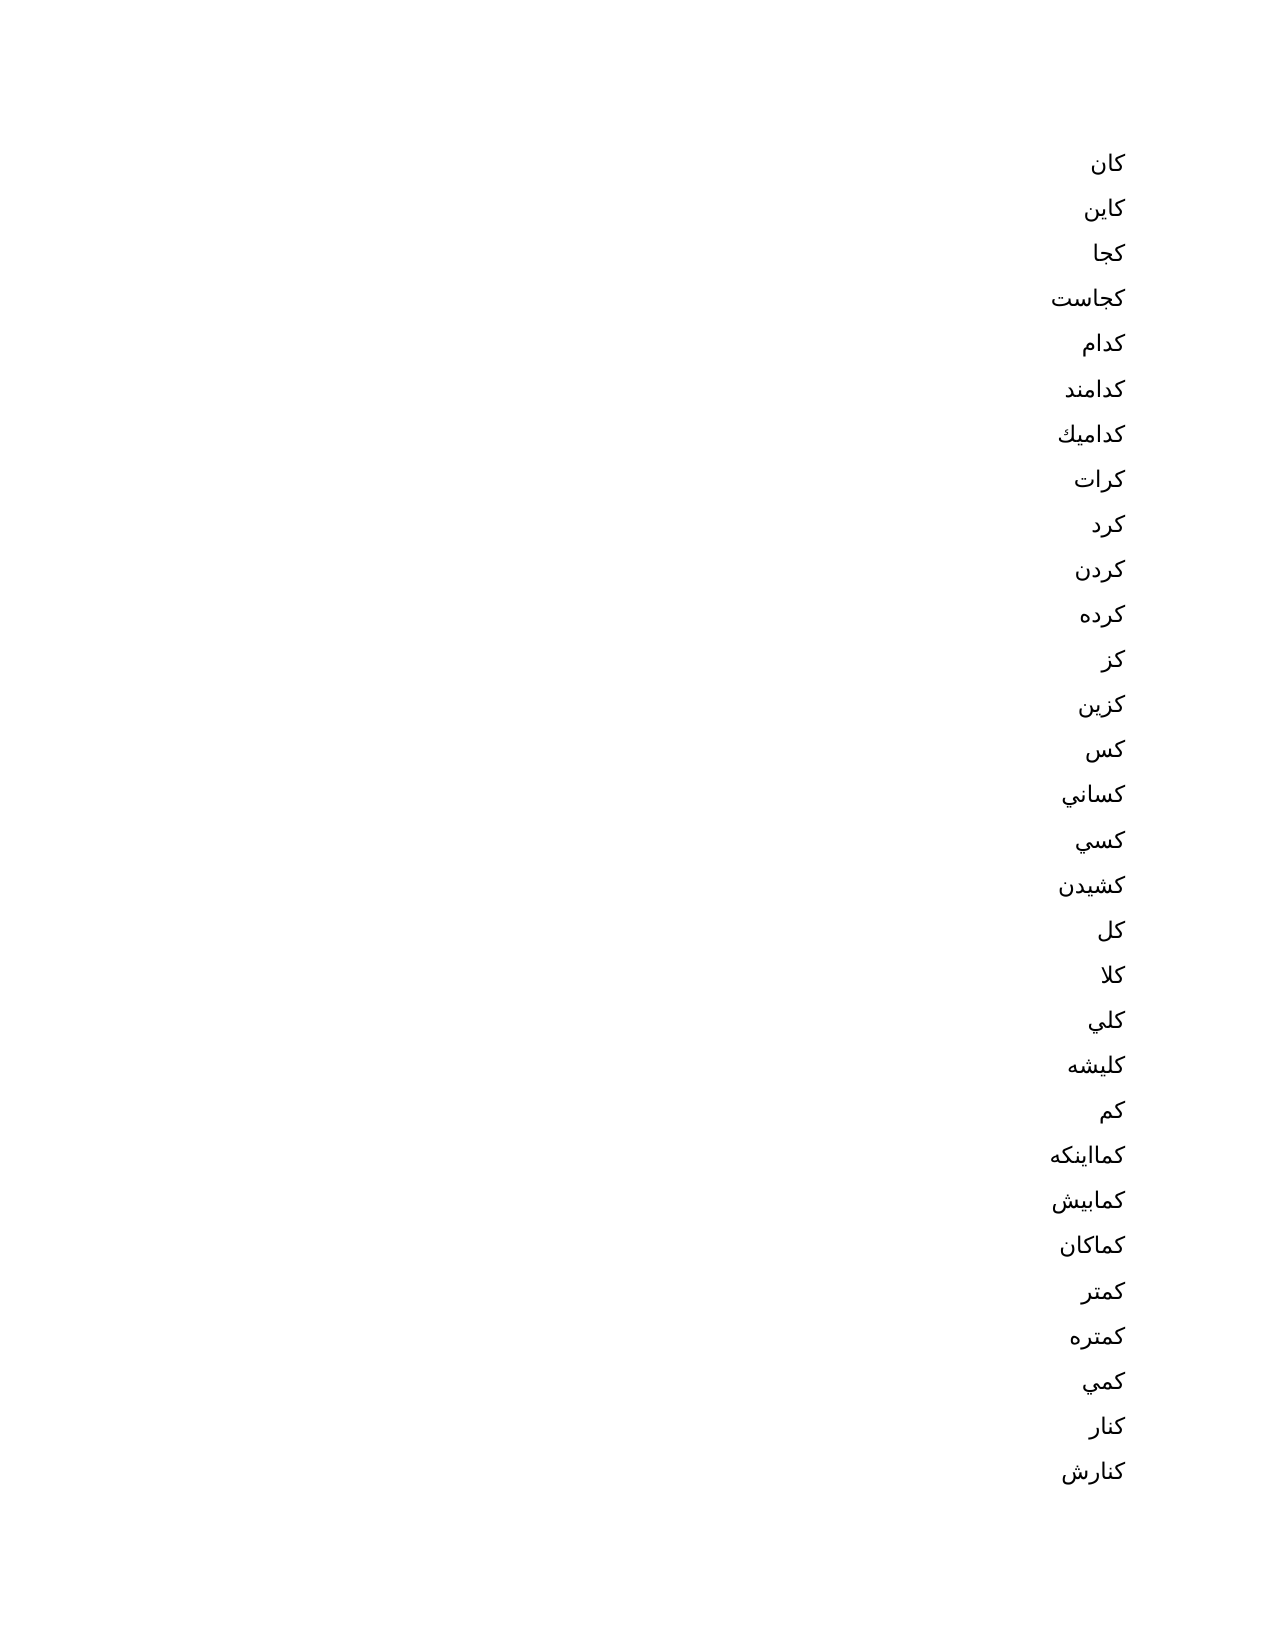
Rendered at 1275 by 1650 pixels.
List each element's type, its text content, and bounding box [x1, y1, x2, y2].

text كلي [150, 1007, 1125, 1033]
text كدام [150, 330, 1125, 357]
text كجاست [150, 285, 1125, 312]
text كرد [150, 511, 1125, 537]
text كمتر [150, 1278, 1125, 1304]
text كمي [150, 1368, 1125, 1394]
text كرات [150, 466, 1125, 492]
text كليشه [150, 1052, 1125, 1078]
text كردن [150, 556, 1125, 582]
text كز [150, 646, 1125, 672]
text كم [150, 1097, 1125, 1123]
text كزين [150, 691, 1125, 718]
text كلا [150, 962, 1125, 988]
text كساني [150, 781, 1125, 808]
text كل [150, 917, 1125, 943]
text كس [150, 736, 1125, 763]
text كدامند [150, 376, 1125, 402]
text كشيدن [150, 872, 1125, 898]
text كسي [150, 827, 1125, 853]
text كمتره [150, 1323, 1125, 1349]
text كداميك [150, 421, 1125, 447]
text كان [150, 150, 1125, 176]
text كجا [150, 240, 1125, 267]
text كاين [150, 195, 1125, 221]
text كماكان [150, 1232, 1125, 1259]
text كمااينكه [150, 1142, 1125, 1169]
text كنارش [150, 1458, 1125, 1484]
text كنار [150, 1413, 1125, 1439]
text كرده [150, 601, 1125, 627]
text كمابيش [150, 1187, 1125, 1214]
